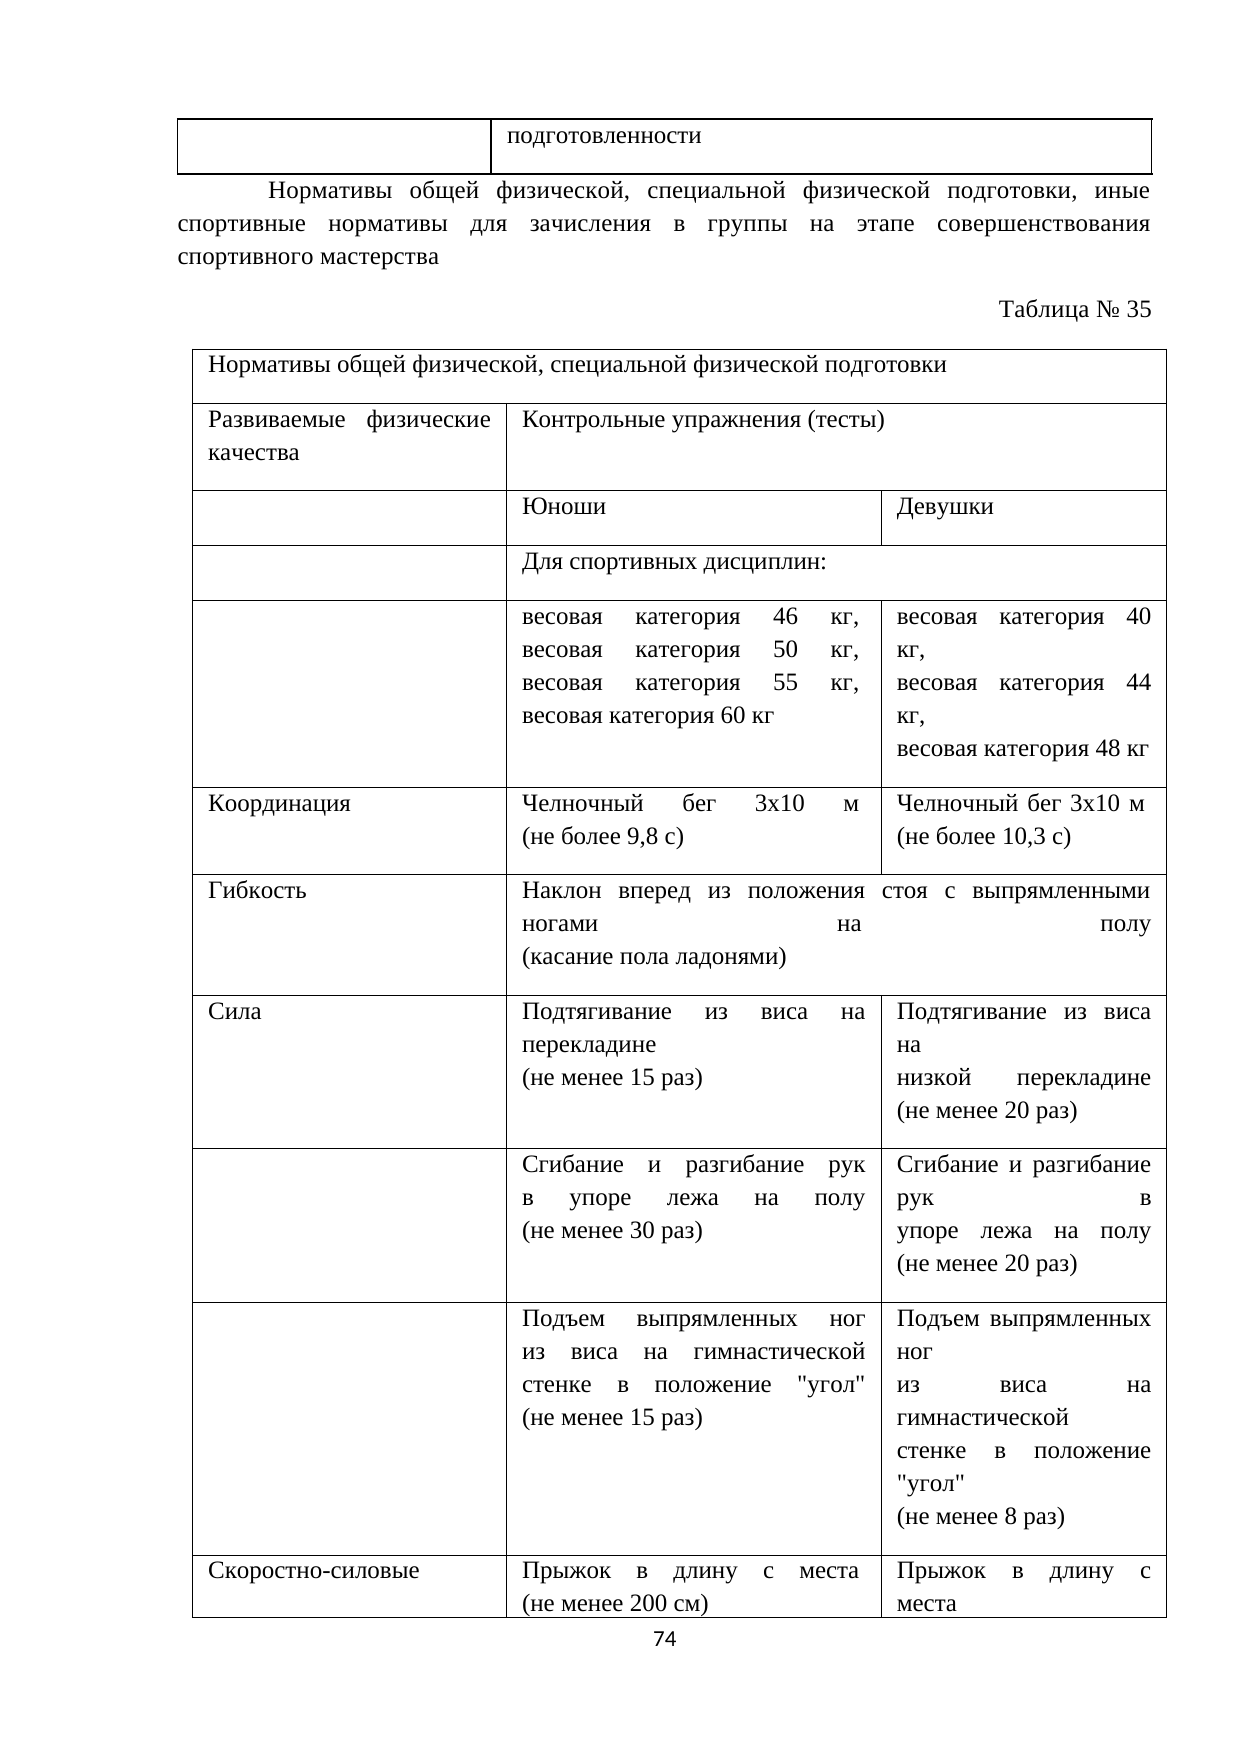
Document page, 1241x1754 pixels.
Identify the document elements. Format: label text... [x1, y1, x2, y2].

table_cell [507, 1556, 881, 1617]
table_cell [193, 601, 506, 787]
table_cell Наклон вперед из положения стоя с выпрямленными ногами на полу (касание пола ладонями) [507, 875, 1166, 995]
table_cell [882, 1556, 1166, 1617]
table_cell Челночный бег 3x10 м (не более 9,8 с) [507, 788, 881, 874]
text Нормативы общей физической, специальной физической подготовки, иные спортивные нормативы для зачисления в группы на этапе совершенствования спортивного мастерства [177, 175, 1152, 269]
table_cell Для спортивных дисциплин: [507, 546, 1166, 600]
table_cell Скоростно-силовые [193, 1556, 506, 1617]
table_cell Сила [193, 996, 506, 1148]
table_cell Контрольные упражнения (тесты) [507, 404, 1166, 490]
table_header Нормативы общей физической, специальной физической подготовки [193, 350, 1166, 403]
table_cell Сгибание и разгибание рук в упоре лежа на полу (не менее 30 раз) [507, 1149, 881, 1302]
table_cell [178, 120, 490, 173]
table_cell весовая категория 46 кг, весовая категория 50 кг, весовая категория 55 кг, весовая категория 60 кг [507, 601, 881, 787]
table_cell Развиваемые физические качества [193, 404, 506, 490]
table_cell Подтягивание из виса на перекладине (не менее 15 раз) [507, 996, 881, 1148]
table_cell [492, 120, 1151, 173]
table_cell Подъем выпрямленных ног из виса на гимнастической стенке в положение "угол" (не менее 8 раз) [882, 1303, 1166, 1554]
table_cell Челночный бег 3x10 м (не более 10,3 с) [882, 788, 1166, 874]
table_cell Подтягивание из виса на низкой перекладине (не менее 20 раз) [882, 996, 1166, 1148]
table_cell [193, 546, 506, 600]
table_cell весовая категория 40 кг, весовая категория 44 кг, весовая категория 48 кг [882, 601, 1166, 787]
table_cell Сгибание и разгибание рук в упоре лежа на полу (не менее 20 раз) [882, 1149, 1166, 1302]
table_cell [193, 1149, 506, 1302]
table_cell Гибкость [193, 875, 506, 995]
table_cell Координация [193, 788, 506, 874]
table_cell Девушки [882, 491, 1166, 545]
table_cell [193, 1303, 506, 1554]
table_cell Юноши [507, 491, 881, 545]
table_cell [193, 491, 506, 545]
text Таблица № 35 [177, 294, 1152, 323]
table_cell Подъем выпрямленных ног из виса на гимнастической стенке в положение "угол" (не менее 15 раз) [507, 1303, 881, 1554]
